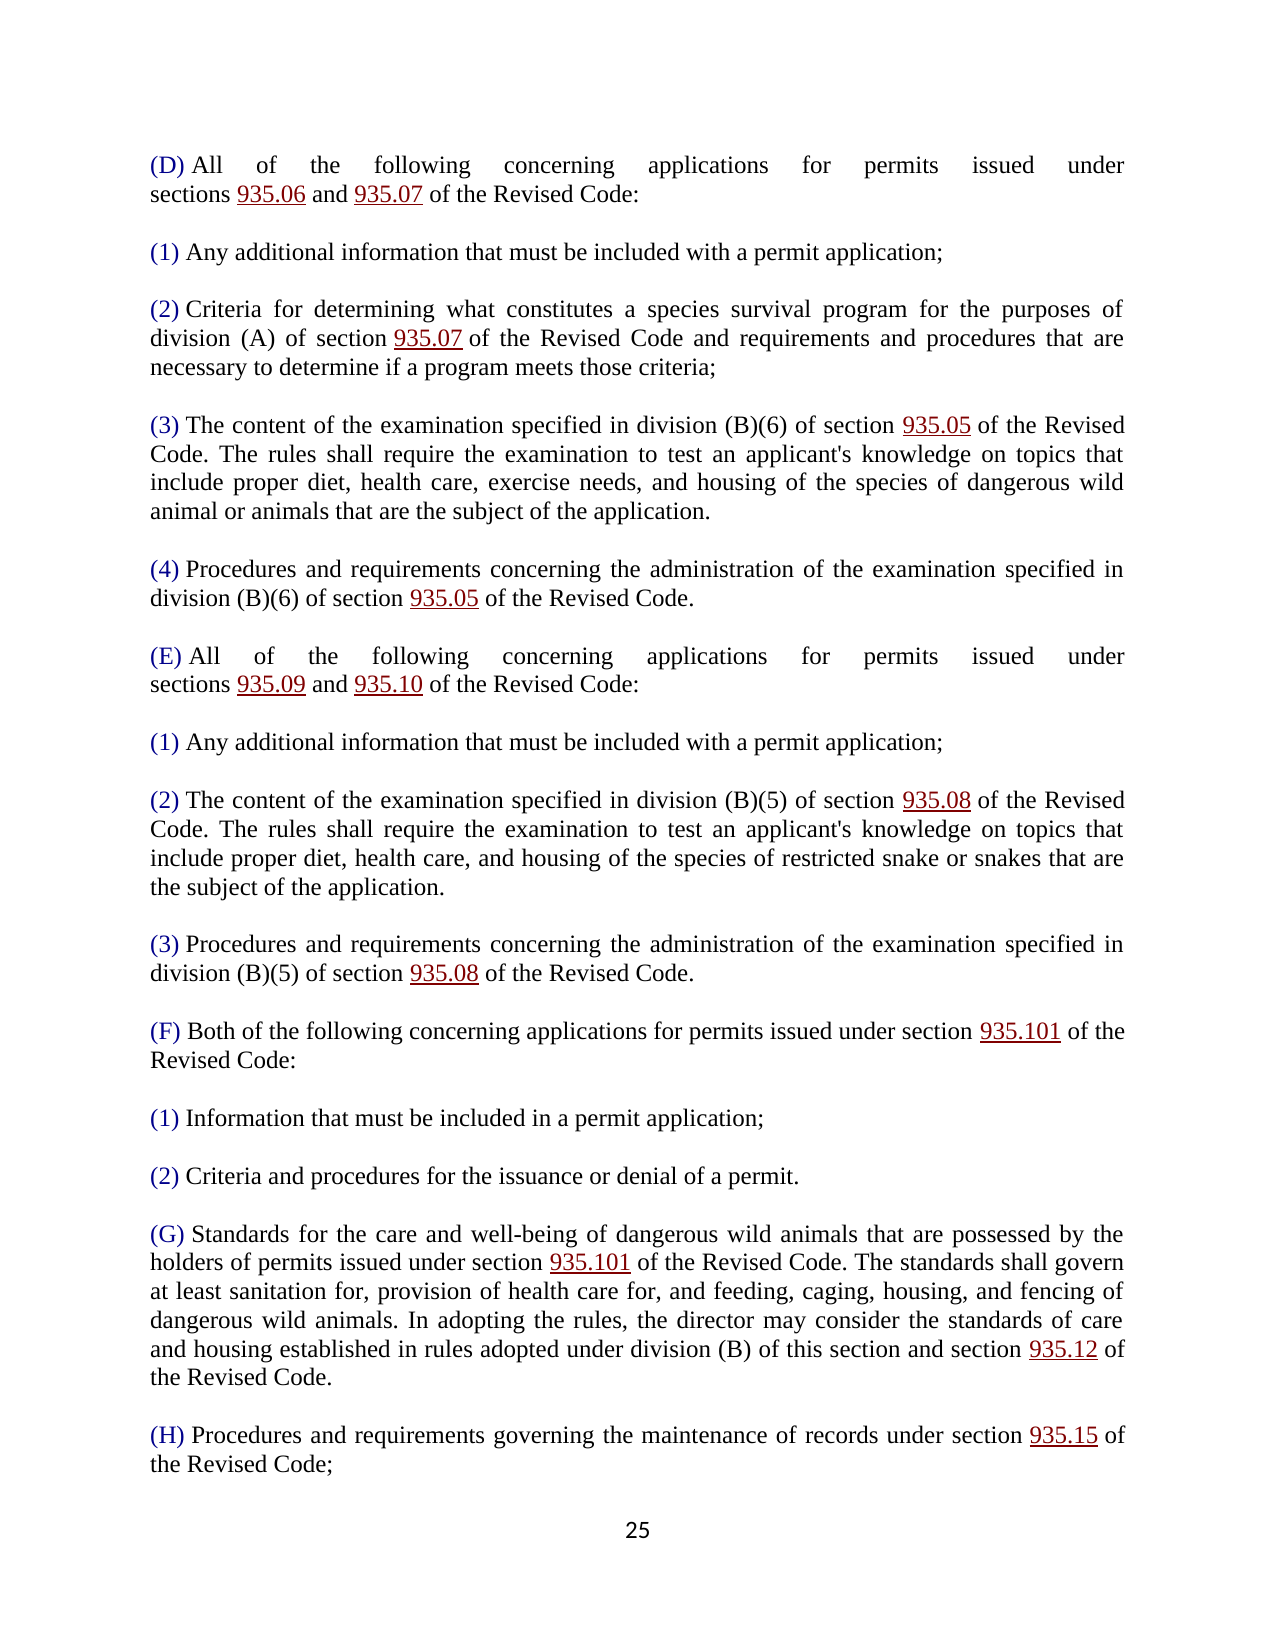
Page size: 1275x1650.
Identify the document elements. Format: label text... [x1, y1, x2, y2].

text (G) Standards for the care and well-being of dangerous wild animals that are possessed by the holders of permits issued under section 935.101 of the Revised Code. The standards shall govern at least sanitation for, provision of health care for, and feeding, caging, housing, and fencing of dangerous wild animals. In adopting the rules, the director may consider the standards of care and housing established in rules adopted under division (B) of this section and section 935.12 of the Revised Code. [150, 1219, 1125, 1391]
text (1) Information that must be included in a permit application; [150, 1103, 1125, 1132]
text (2) The content of the examination specified in division (B)(5) of section 935.08 of the Revised Code. The rules shall require the examination to test an applicant's knowledge on topics that include proper diet, health care, and housing of the species of restricted snake or snakes that are the subject of the application. [150, 785, 1125, 900]
text (3) Procedures and requirements concerning the administration of the examination specified in division (B)(5) of section 935.08 of the Revised Code. [150, 929, 1125, 987]
text (F) Both of the following concerning applications for permits issued under section 935.101 of the Revised Code: [150, 1016, 1125, 1074]
text (4) Procedures and requirements concerning the administration of the examination specified in division (B)(6) of section 935.05 of the Revised Code. [150, 554, 1125, 612]
text (D) All of the following concerning applications for permits issued under sections 935.06 and 935.07 of the Revised Code: [150, 150, 1125, 207]
text (H) Procedures and requirements governing the maintenance of records under section 935.15 of the Revised Code; [150, 1420, 1125, 1478]
text (2) Criteria for determining what constitutes a species survival program for the purposes of division (A) of section 935.07 of the Revised Code and requirements and procedures that are necessary to determine if a program meets those criteria; [150, 294, 1125, 381]
text (3) The content of the examination specified in division (B)(6) of section 935.05 of the Revised Code. The rules shall require the examination to test an applicant's knowledge on topics that include proper diet, health care, exercise needs, and housing of the species of dangerous wild animal or animals that are the subject of the application. [150, 410, 1125, 525]
text (E) All of the following concerning applications for permits issued under sections 935.09 and 935.10 of the Revised Code: [150, 641, 1125, 698]
text (2) Criteria and procedures for the issuance or denial of a permit. [150, 1161, 1125, 1189]
text (1) Any additional information that must be included with a permit application; [150, 237, 1125, 265]
text (1) Any additional information that must be included with a permit application; [150, 727, 1125, 756]
